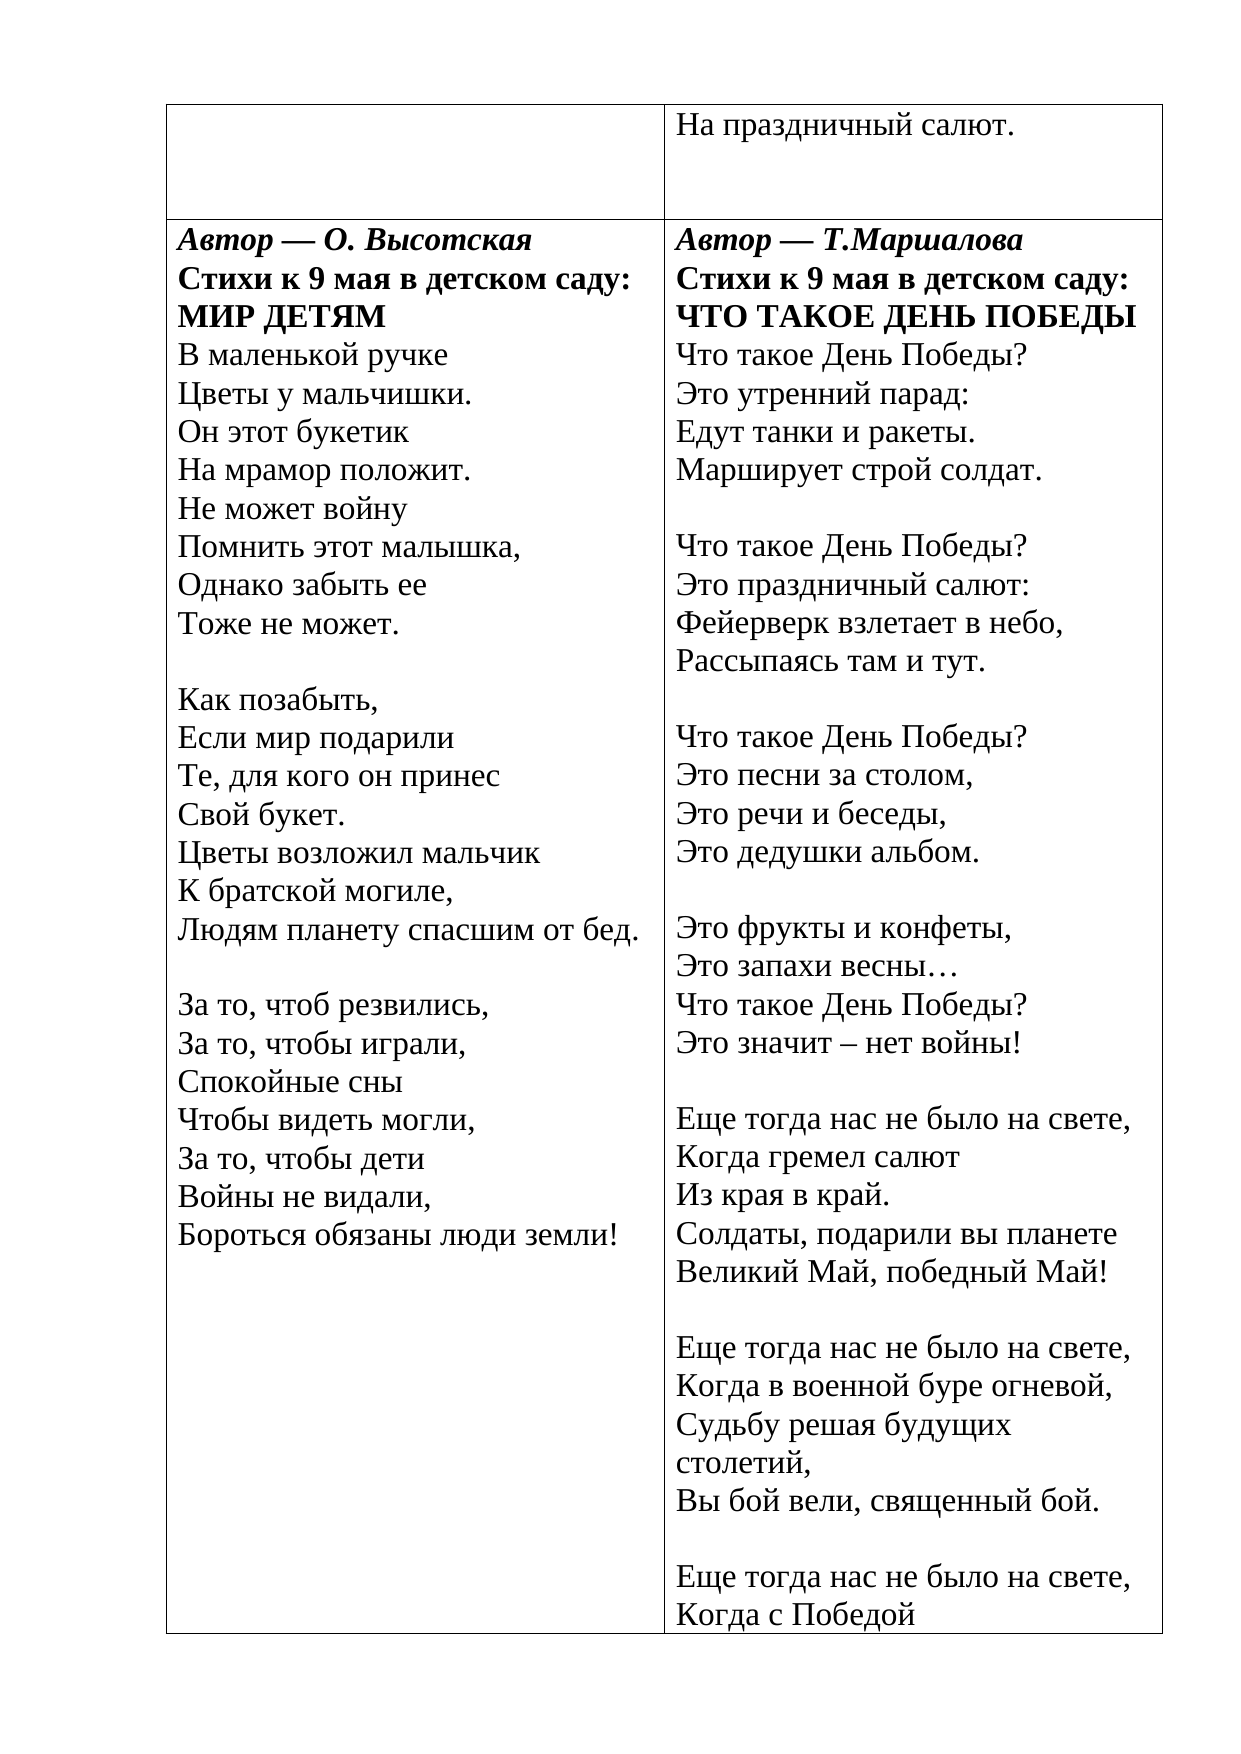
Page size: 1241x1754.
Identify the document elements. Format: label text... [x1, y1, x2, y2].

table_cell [167, 220, 664, 1633]
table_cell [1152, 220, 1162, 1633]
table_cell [167, 105, 664, 219]
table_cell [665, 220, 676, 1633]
